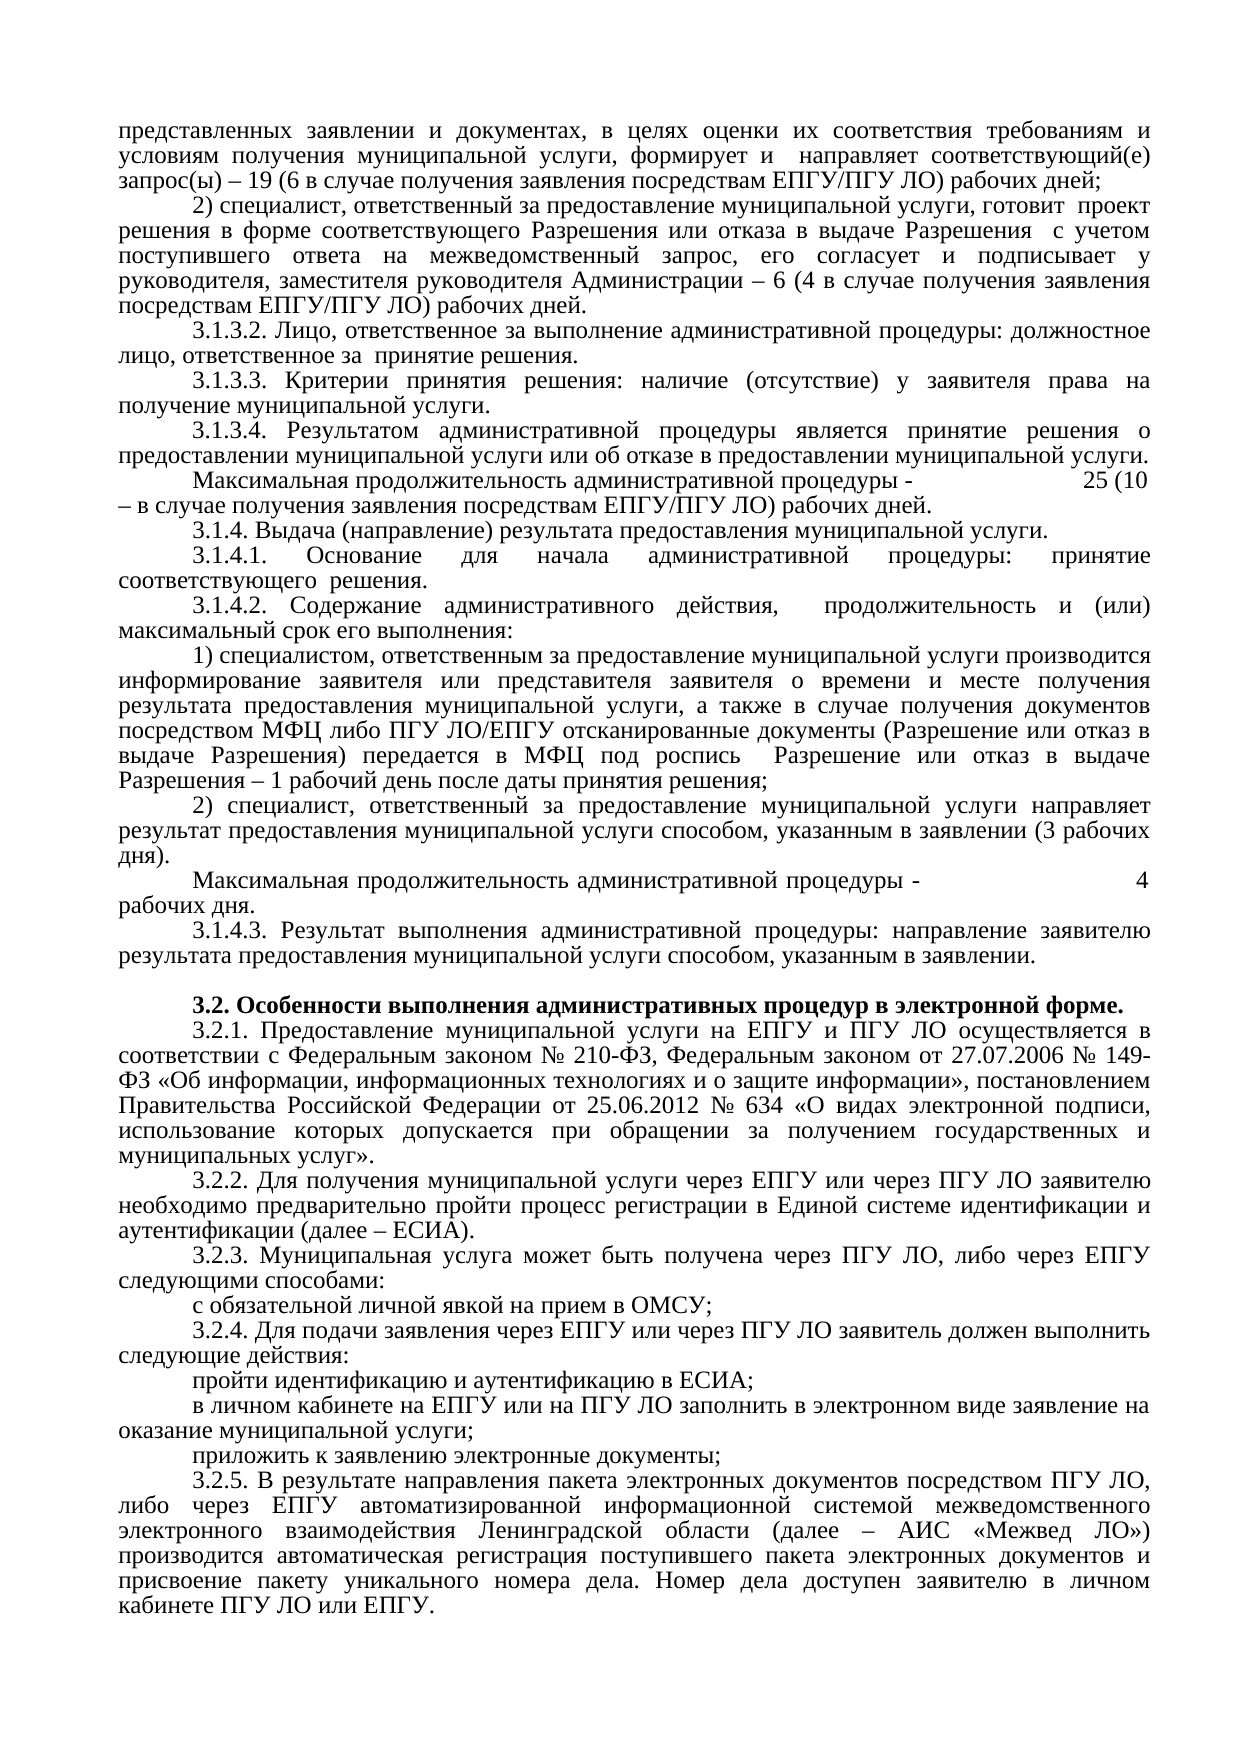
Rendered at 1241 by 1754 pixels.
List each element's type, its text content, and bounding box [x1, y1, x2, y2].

text 2) специалист, ответственный за предоставление муниципальной услуги направляет результат предоставления муниципальной услуги способом, указанным в заявлении (3 рабочих дня). [118, 793, 1152, 868]
text пройти идентификацию и аутентификацию в ЕСИА; [118, 1368, 1152, 1393]
text 3.2.2. Для получения муниципальной услуги через ЕПГУ или через ПГУ ЛО заявителю необходимо предварительно пройти процесс регистрации в Единой системе идентификации и аутентификации (далее – ЕСИА). [118, 1168, 1152, 1243]
text 3.1.4. Выдача (направление) результата предоставления муниципальной услуги. [118, 518, 1152, 543]
text 3.2.5. В результате направления пакета электронных документов посредством ПГУ ЛО, либо через ЕПГУ автоматизированной информационной системой межведомственного электронного взаимодействия Ленинградской области (далее – АИС «Межвед ЛО») производится автоматическая регистрация поступившего пакета электронных документов и присвоение пакету уникального номера дела. Номер дела доступен заявителю в личном кабинете ПГУ ЛО или ЕПГУ. [118, 1468, 1152, 1618]
text 3.1.4.1. Основание для начала административной процедуры: принятие соответствующего решения. [118, 543, 1152, 593]
text 3.2.3. Муниципальная услуга может быть получена через ПГУ ЛО, либо через ЕПГУ следующими способами: [118, 1243, 1152, 1293]
text 3.1.4.2. Содержание административного действия, продолжительность и (или) максимальный срок его выполнения: [118, 593, 1152, 643]
text приложить к заявлению электронные документы; [118, 1443, 1152, 1468]
text 3.2.1. Предоставление муниципальной услуги на ЕПГУ и ПГУ ЛО осуществляется в соответствии с Федеральным законом № 210-ФЗ, Федеральным законом от 27.07.2006 № 149-ФЗ «Об информации, информационных технологиях и о защите информации», постановлением Правительства Российской Федерации от 25.06.2012 № 634 «О видах электронной подписи, использование которых допускается при обращении за получением государственных и муниципальных услуг». [118, 1018, 1152, 1168]
text 3.1.3.3. Критерии принятия решения: наличие (отсутствие) у заявителя права на получение муниципальной услуги. [118, 368, 1152, 418]
text Максимальная продолжительность административной процедуры - 4 рабочих дня. [118, 868, 1152, 918]
text 3.1.3.2. Лицо, ответственное за выполнение административной процедуры: должностное лицо, ответственное за принятие решения. [118, 318, 1152, 368]
text 3.1.3.4. Результатом административной процедуры является принятие решения о предоставлении муниципальной услуги или об отказе в предоставлении муниципальной услуги. [118, 418, 1152, 468]
text Максимальная продолжительность административной процедуры - 25 (10 – в случае получения заявления посредствам ЕПГУ/ПГУ ЛО) рабочих дней. [118, 468, 1152, 518]
text 2) специалист, ответственный за предоставление муниципальной услуги, готовит проект решения в форме соответствующего Разрешения или отказа в выдаче Разрешения с учетом поступившего ответа на межведомственный запрос, его согласует и подписывает у руководителя, заместителя руководителя Администрации – 6 (4 в случае получения заявления посредствам ЕПГУ/ПГУ ЛО) рабочих дней. [118, 193, 1152, 318]
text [118, 118, 1152, 193]
text 1) специалистом, ответственным за предоставление муниципальной услуги производится информирование заявителя или представителя заявителя о времени и месте получения результата предоставления муниципальной услуги, а также в случае получения документов посредством МФЦ либо ПГУ ЛО/ЕПГУ отсканированные документы (Разрешение или отказ в выдаче Разрешения) передается в МФЦ под роспись Разрешение или отказ в выдаче Разрешения – 1 рабочий день после даты принятия решения; [118, 643, 1152, 793]
text с обязательной личной явкой на прием в ОМСУ; [118, 1293, 1152, 1318]
text 3.2.4. Для подачи заявления через ЕПГУ или через ПГУ ЛО заявитель должен выполнить следующие действия: [118, 1318, 1152, 1368]
text 3.1.4.3. Результат выполнения административной процедуры: направление заявителю результата предоставления муниципальной услуги способом, указанным в заявлении. [118, 918, 1152, 968]
text 3.2. Особенности выполнения административных процедур в электронной форме. [118, 993, 1152, 1018]
text в личном кабинете на ЕПГУ или на ПГУ ЛО заполнить в электронном виде заявление на оказание муниципальной услуги; [118, 1393, 1152, 1443]
